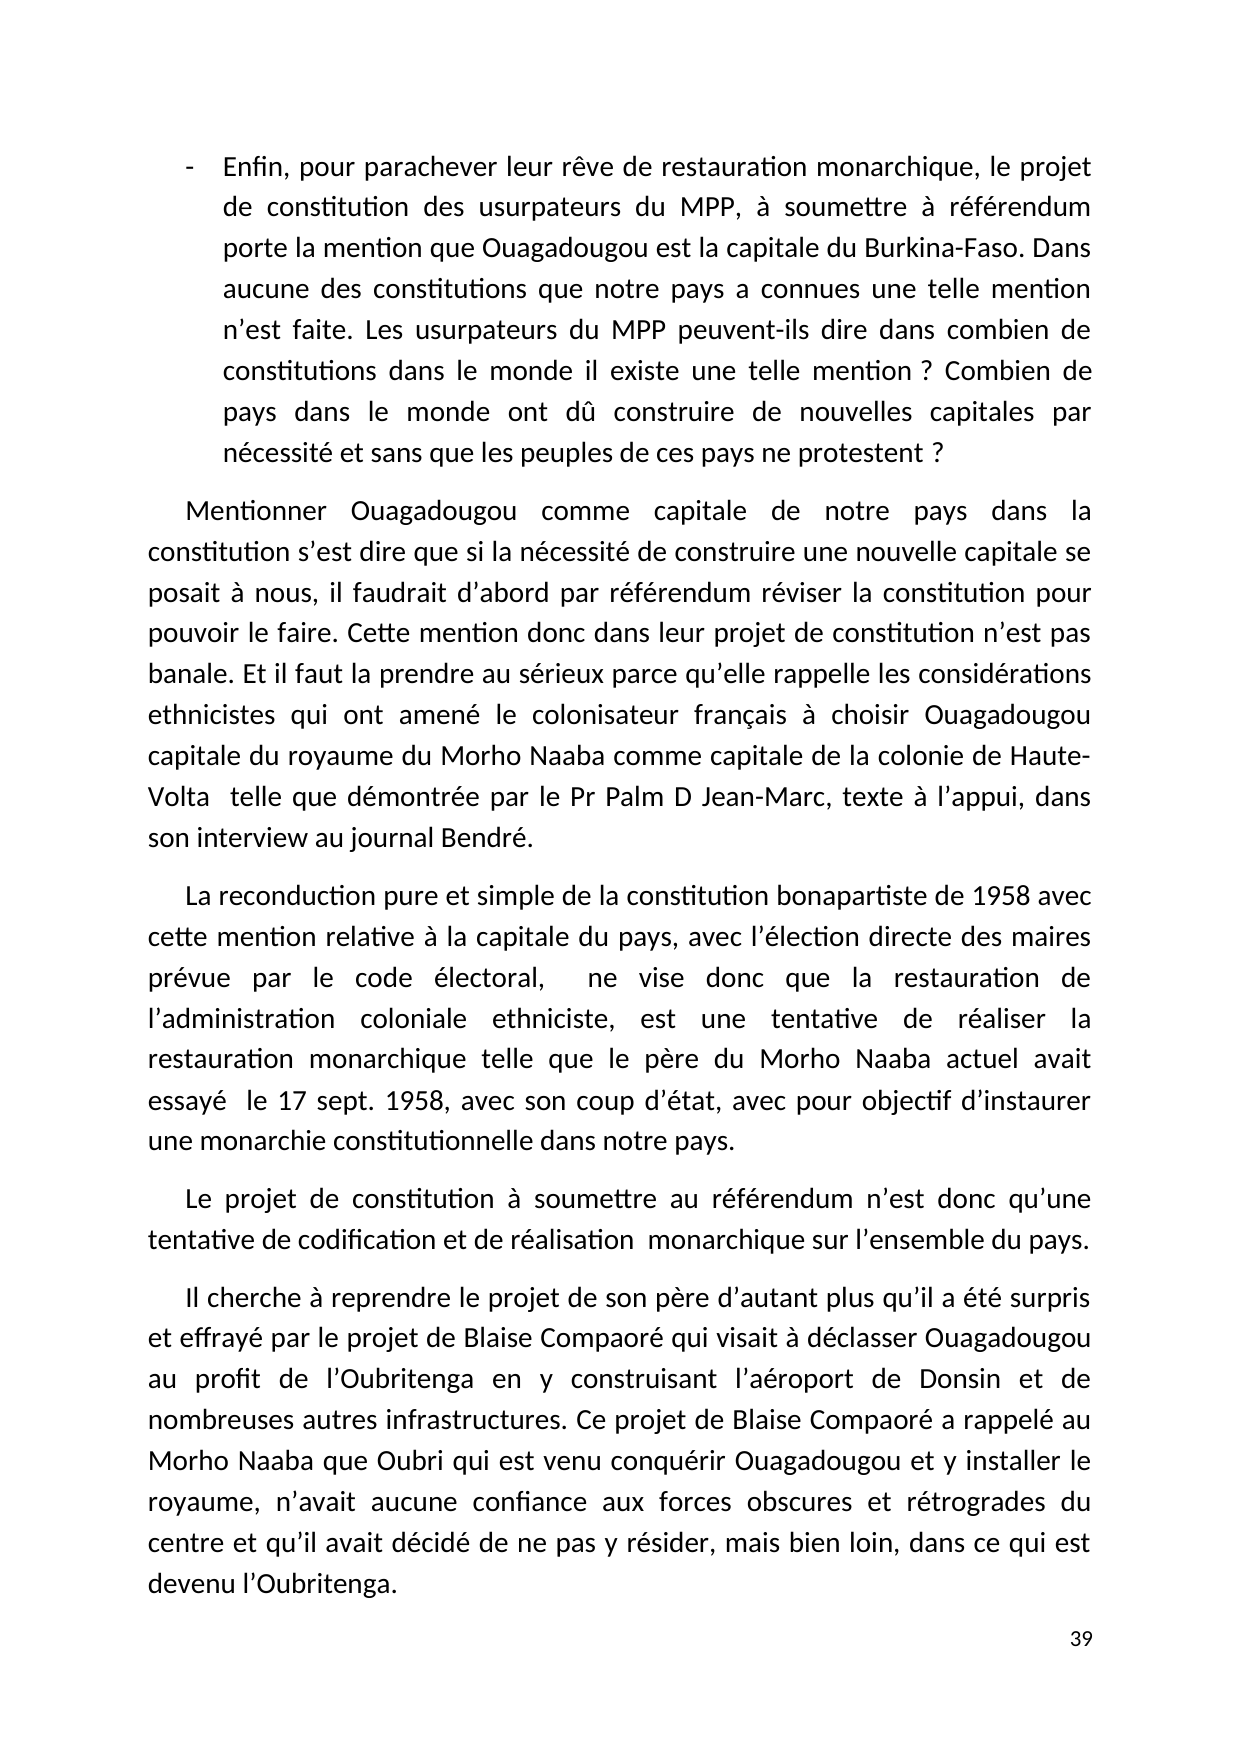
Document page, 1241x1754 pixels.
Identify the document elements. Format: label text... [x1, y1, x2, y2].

list Enfin, pour parachever leur rêve de restauration monarchique, le projet de constitution des usurpateurs du MPP, à soumettre à référendum porte la mention que Ouagadougou est la capitale du Burkina-Faso. Dans aucune des constitutions que notre pays a connues une telle mention n’est faite. Les usurpateurs du MPP peuvent-ils dire dans combien de constitutions dans le monde il existe une telle mention ? Combien de pays dans le monde ont dû construire de nouvelles capitales par nécessité et sans que les peuples de ces pays ne protestent ? [185, 148, 1093, 470]
text Le projet de constitution à soumettre au référendum n’est donc qu’une tentative de codification et de réalisation monarchique sur l’ensemble du pays. [148, 1180, 1093, 1257]
text La reconduction pure et simple de la constitution bonapartiste de 1958 avec cette mention relative à la capitale du pays, avec l’élection directe des maires prévue par le code électoral, ne vise donc que la restauration de l’administration coloniale ethniciste, est une tentative de réaliser la restauration monarchique telle que le père du Morho Naaba actuel avait essayé le 17 sept. 1958, avec son coup d’état, avec pour objectif d’instaurer une monarchie constitutionnelle dans notre pays. [148, 877, 1093, 1158]
text Il cherche à reprendre le projet de son père d’autant plus qu’il a été surpris et effrayé par le projet de Blaise Compaoré qui visait à déclasser Ouagadougou au profit de l’Oubritenga en y construisant l’aéroport de Donsin et de nombreuses autres infrastructures. Ce projet de Blaise Compaoré a rappelé au Morho Naaba que Oubri qui est venu conquérir Ouagadougou et y installer le royaume, n’avait aucune confiance aux forces obscures et rétrogrades du centre et qu’il avait décidé de ne pas y résider, mais bien loin, dans ce qui est devenu l’Oubritenga. [148, 1279, 1093, 1601]
text Mentionner Ouagadougou comme capitale de notre pays dans la constitution s’est dire que si la nécessité de construire une nouvelle capitale se posait à nous, il faudrait d’abord par référendum réviser la constitution pour pouvoir le faire. Cette mention donc dans leur projet de constitution n’est pas banale. Et il faut la prendre au sérieux parce qu’elle rappelle les considérations ethnicistes qui ont amené le colonisateur français à choisir Ouagadougou capitale du royaume du Morho Naaba comme capitale de la colonie de Haute-Volta telle que démontrée par le Pr Palm D Jean-Marc, texte à l’appui, dans son interview au journal Bendré. [148, 492, 1093, 855]
